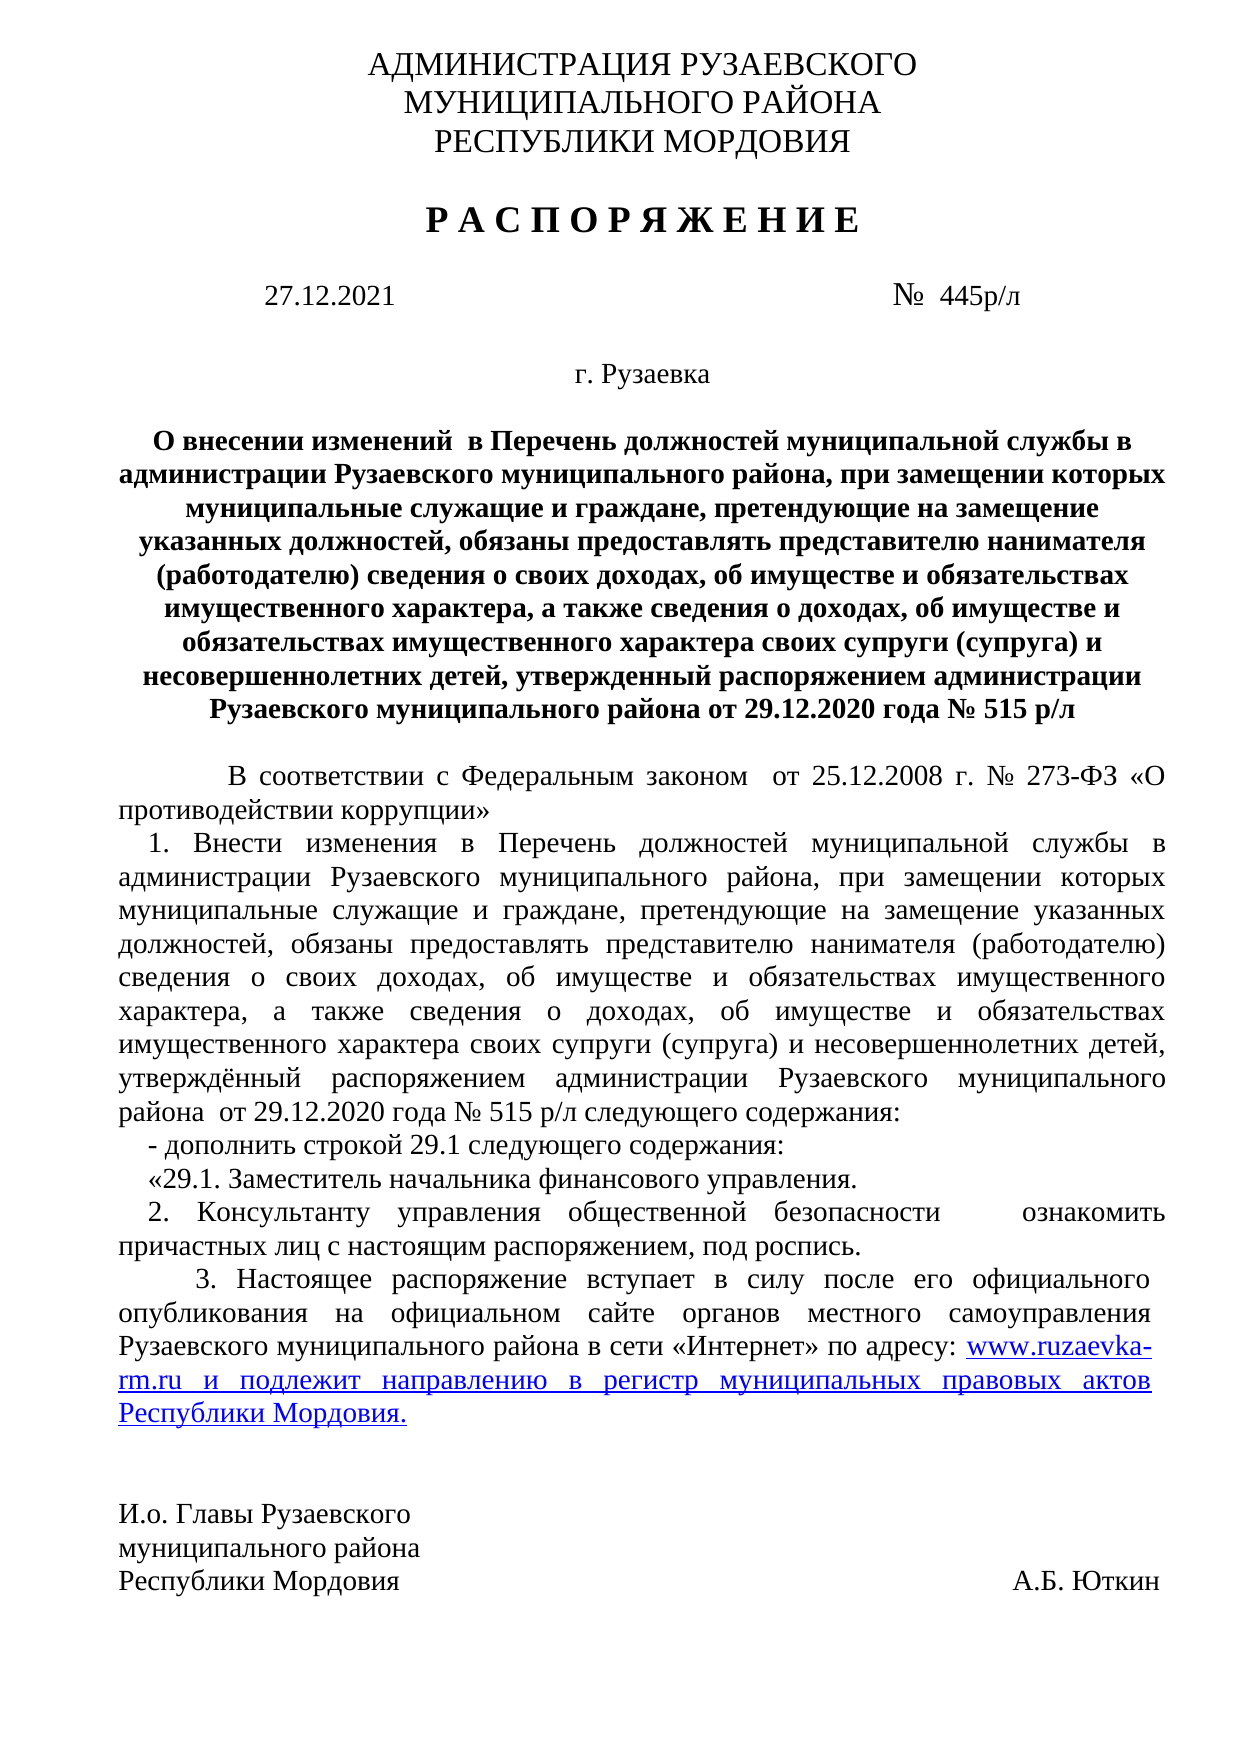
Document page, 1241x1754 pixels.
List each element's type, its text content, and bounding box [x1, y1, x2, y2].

text 1. Внести изменения в Перечень должностей муниципальной службы в администрации Рузаевского муниципального района, при замещении которых муниципальные служащие и граждане, претендующие на замещение указанных должностей, обязаны предоставлять представителю нанимателя (работодателю) сведения о своих доходах, об имуществе и обязательствах имущественного характера, а также сведения о доходах, об имуществе и обязательствах имущественного характера своих супруги (супруга) и несовершеннолетних детей, утверждённый распоряжением администрации Рузаевского муниципального района от 29.12.2020 года № 515 р/л следующего содержания: [118, 825, 1167, 1127]
text 3. Настоящее распоряжение вступает в силу после его официального опубликования на официальном сайте органов местного самоуправления Рузаевского муниципального района в сети «Интернет» по адресу: www.ruzaevka-rm.ru и подлежит направлению в регистр муниципальных правовых актов Республики Мордовия. [118, 1393, 1152, 1429]
text г. Рузаевка [118, 356, 1167, 389]
text - дополнить строкой 29.1 следующего содержания: [118, 1127, 1167, 1161]
text АДМИНИСТРАЦИЯ РУЗАЕВСКОГО [118, 44, 1167, 83]
text И.о. Главы Рузаевского [118, 1496, 1167, 1530]
text 3. Настоящее распоряжение вступает в силу после его официального опубликования на официальном сайте органов местного самоуправления Рузаевского муниципального района в сети «Интернет» по адресу: www.ruzaevka-rm.ru и подлежит направлению в регистр муниципальных правовых актов Республики Мордовия. [118, 1261, 1152, 1391]
text муниципального района [118, 1530, 1167, 1563]
text Р А С П О Р Я Ж Е Н И Е [118, 198, 1167, 241]
text «29.1. Заместитель начальника финансового управления. [118, 1161, 1167, 1194]
text МУНИЦИПАЛЬНОГО РАЙОНА [118, 83, 1167, 121]
text 2. Консультанту управления общественной безопасности ознакомить причастных лиц с настоящим распоряжением, под роспись. [118, 1194, 1167, 1261]
text РЕСПУБЛИКИ МОРДОВИЯ [118, 121, 1167, 159]
text О внесении изменений в Перечень должностей муниципальной службы в администрации Рузаевского муниципального района, при замещении которых муниципальные служащие и граждане, претендующие на замещение указанных должностей, обязаны предоставлять представителю нанимателя (работодателю) сведения о своих доходах, об имуществе и обязательствах имущественного характера, а также сведения о доходах, об имуществе и обязательствах имущественного характера своих супруги (супруга) и несовершеннолетних детей, утвержденный распоряжением администрации Рузаевского муниципального района от 29.12.2020 года № 515 р/л [118, 423, 1167, 725]
text В соответствии с Федеральным законом от 25.12.2008 г. № 273-ФЗ «О противодействии коррупции» [118, 758, 1167, 825]
text Республики Мордовия А.Б. Юткин [118, 1563, 1167, 1597]
text 27.12.2021 № 445р/л [118, 274, 1167, 313]
